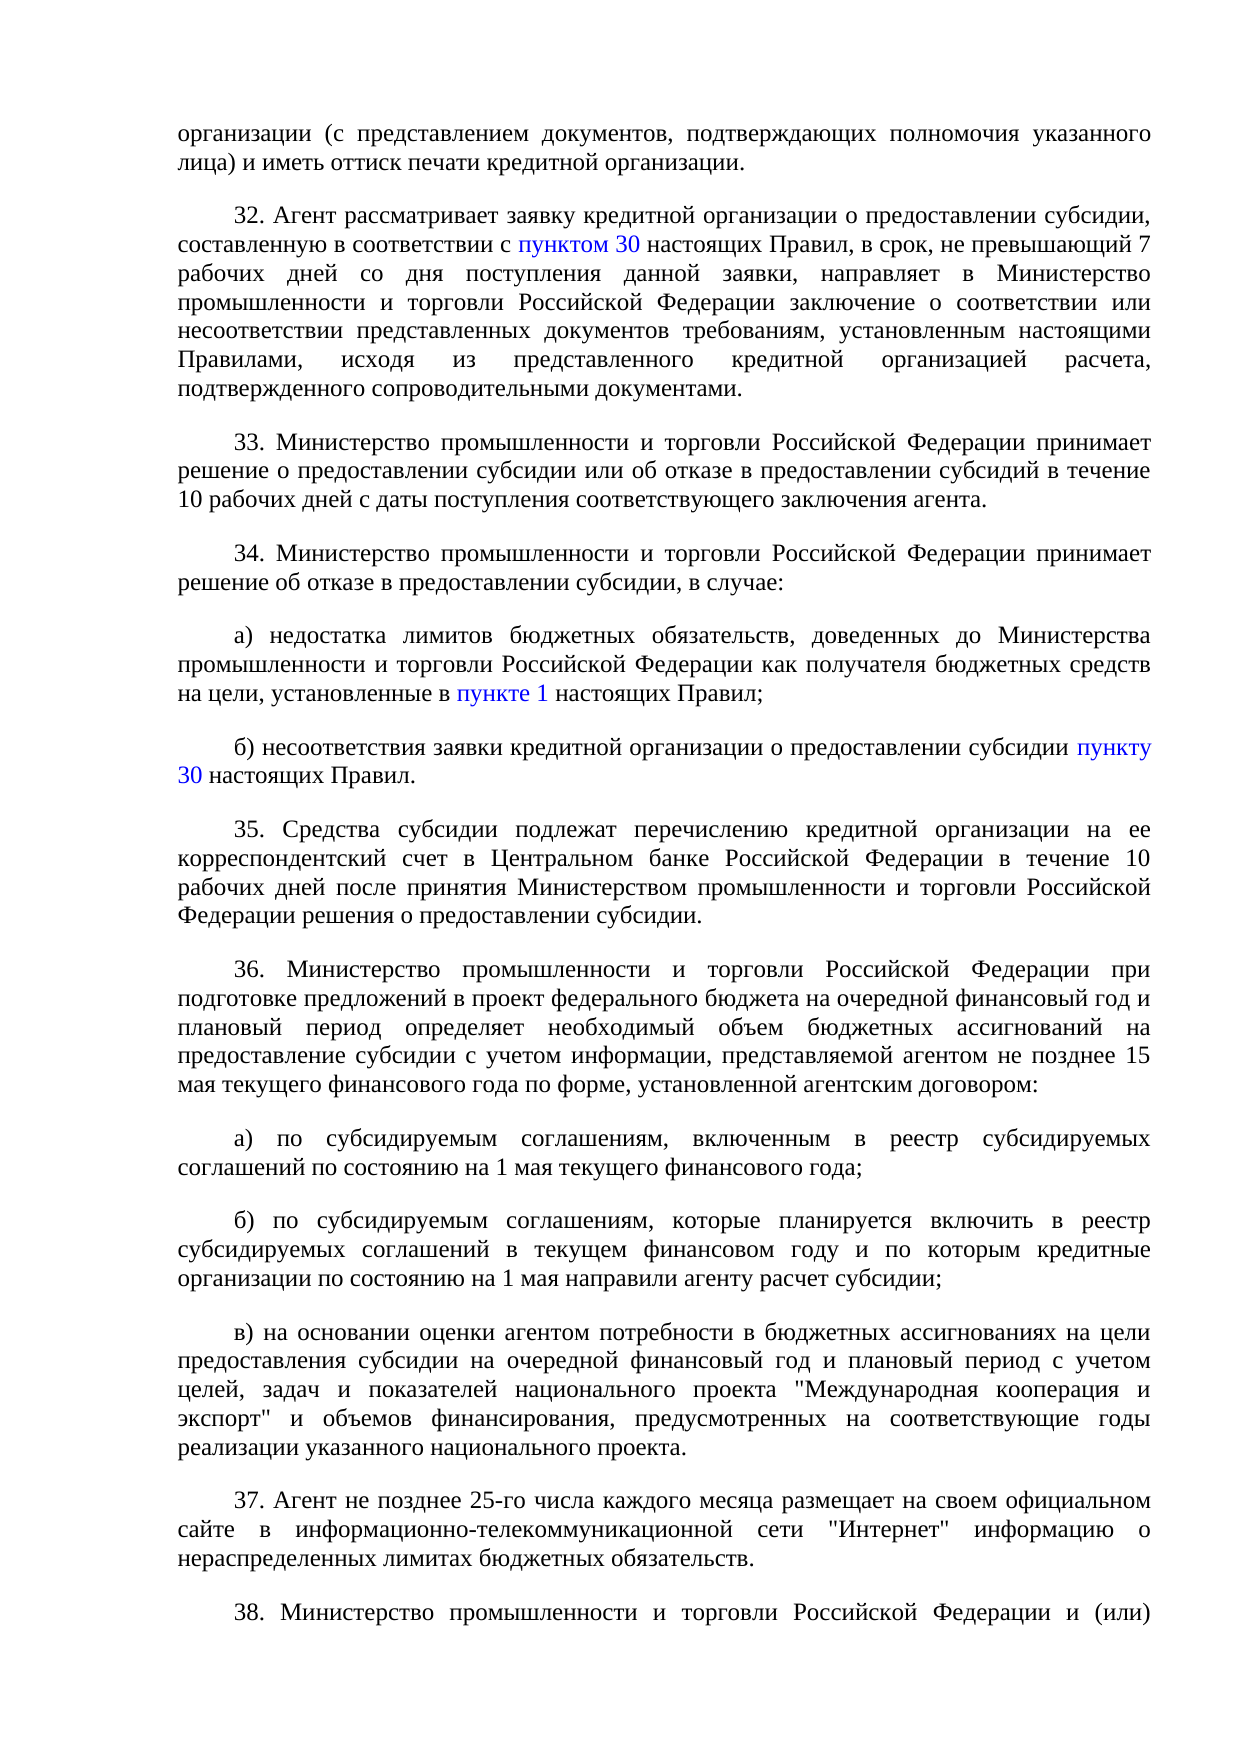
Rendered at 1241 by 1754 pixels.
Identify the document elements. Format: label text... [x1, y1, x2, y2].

text 35. Средства субсидии подлежат перечислению кредитной организации на ее корреспондентский счет в Центральном банке Российской Федерации в течение 10 рабочих дней после принятия Министерством промышленности и торговли Российской Федерации решения о предоставлении субсидии. [177, 814, 1152, 929]
text в) на основании оценки агентом потребности в бюджетных ассигнованиях на цели предоставления субсидии на очередной финансовый год и плановый период с учетом целей, задач и показателей национального проекта "Международная кооперация и экспорт" и объемов финансирования, предусмотренных на соответствующие годы реализации указанного национального проекта. [177, 1317, 1152, 1461]
text б) несоответствия заявки кредитной организации о предоставлении субсидии пункту 30 настоящих Правил. [177, 732, 1152, 789]
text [177, 1597, 1152, 1626]
text 33. Министерство промышленности и торговли Российской Федерации принимает решение о предоставлении субсидии или об отказе в предоставлении субсидий в течение 10 рабочих дней с даты поступления соответствующего заключения агента. [177, 427, 1152, 513]
text 34. Министерство промышленности и торговли Российской Федерации принимает решение об отказе в предоставлении субсидии, в случае: [177, 538, 1152, 596]
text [177, 118, 1152, 176]
text 36. Министерство промышленности и торговли Российской Федерации при подготовке предложений в проект федерального бюджета на очередной финансовый год и плановый период определяет необходимый объем бюджетных ассигнований на предоставление субсидии с учетом информации, представляемой агентом не позднее 15 мая текущего финансового года по форме, установленной агентским договором: [177, 954, 1152, 1098]
text 37. Агент не позднее 25-го числа каждого месяца размещает на своем официальном сайте в информационно-телекоммуникационной сети "Интернет" информацию о нераспределенных лимитах бюджетных обязательств. [177, 1486, 1152, 1572]
text а) недостатка лимитов бюджетных обязательств, доведенных до Министерства промышленности и торговли Российской Федерации как получателя бюджетных средств на цели, установленные в пункте 1 настоящих Правил; [177, 621, 1152, 707]
text 32. Агент рассматривает заявку кредитной организации о предоставлении субсидии, составленную в соответствии с пунктом 30 настоящих Правил, в срок, не превышающий 7 рабочих дней со дня поступления данной заявки, направляет в Министерство промышленности и торговли Российской Федерации заключение о соответствии или несоответствии представленных документов требованиям, установленным настоящими Правилами, исходя из представленного кредитной организацией расчета, подтвержденного сопроводительными документами. [177, 201, 1152, 402]
text б) по субсидируемым соглашениям, которые планируется включить в реестр субсидируемых соглашений в текущем финансовом году и по которым кредитные организации по состоянию на 1 мая направили агенту расчет субсидии; [177, 1206, 1152, 1292]
text а) по субсидируемым соглашениям, включенным в реестр субсидируемых соглашений по состоянию на 1 мая текущего финансового года; [177, 1123, 1152, 1181]
